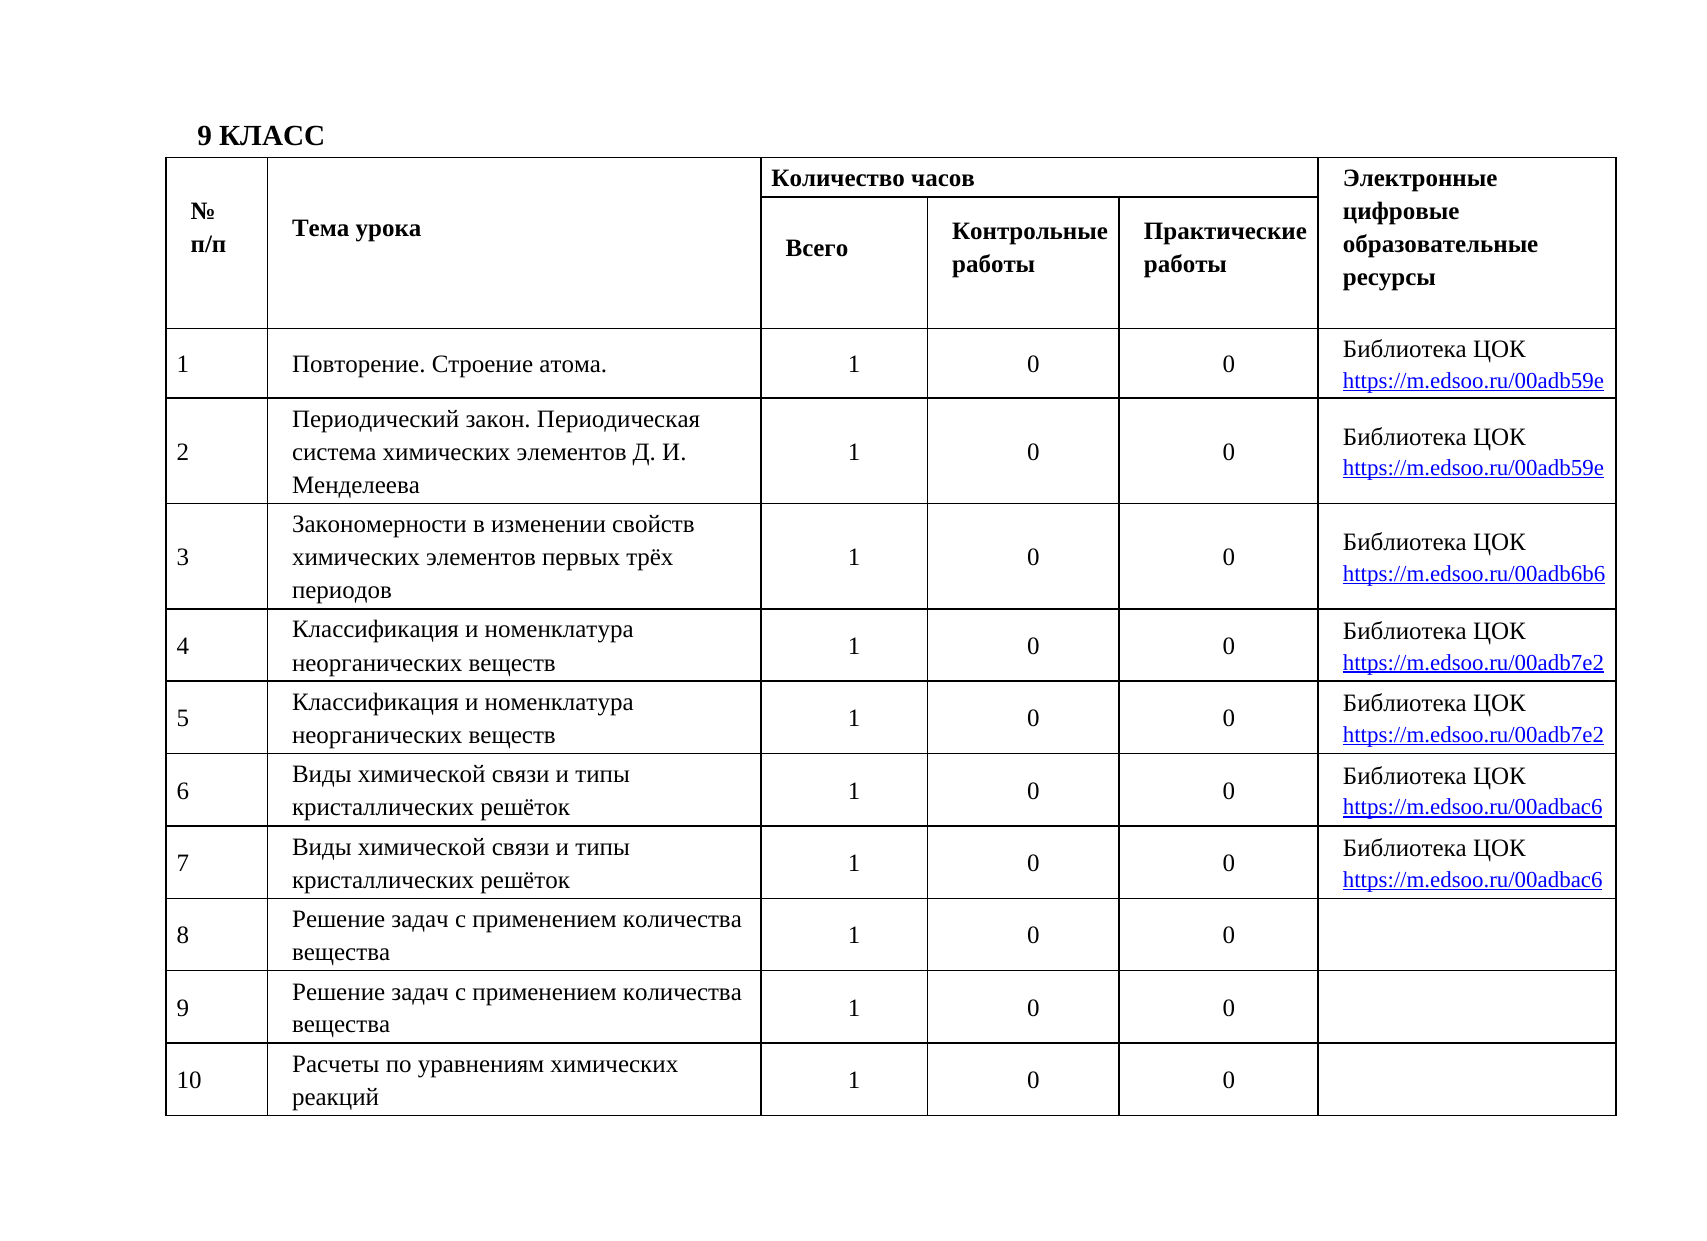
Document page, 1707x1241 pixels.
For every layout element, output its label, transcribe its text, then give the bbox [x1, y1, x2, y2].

table_cell 1 [762, 399, 927, 502]
table_cell Закономерности в изменении свойств химических элементов первых трёх периодов [268, 504, 760, 608]
table_cell 0 [1120, 329, 1317, 397]
table_header Количество часов [762, 158, 1317, 196]
table_cell Библиотека ЦОК https://m.edsoo.ru/00adbac6 [1319, 827, 1615, 897]
table_cell 0 [928, 504, 1118, 608]
table_cell 0 [1120, 827, 1317, 897]
table_cell 3 [167, 504, 267, 608]
table_cell 0 [928, 329, 1118, 397]
table_cell 0 [1120, 754, 1317, 825]
table_cell 7 [167, 827, 267, 897]
table_cell Повторение. Строение атома. [268, 329, 760, 397]
table_cell 0 [928, 971, 1118, 1042]
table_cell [268, 1044, 760, 1114]
table_cell 1 [762, 827, 927, 897]
table_cell Библиотека ЦОК https://m.edsoo.ru/00adbac6 [1319, 754, 1615, 825]
table_cell 0 [928, 610, 1118, 680]
table_cell 9 [167, 971, 267, 1042]
table_cell 4 [167, 610, 267, 680]
table_cell 0 [928, 827, 1118, 897]
table_cell Библиотека ЦОК https://m.edsoo.ru/00adb6b6 [1319, 504, 1615, 608]
table_cell 0 [1120, 504, 1317, 608]
table_cell 1 [762, 899, 927, 970]
table_cell Всего [762, 198, 927, 327]
table_cell 0 [1120, 899, 1317, 970]
table_cell 2 [167, 399, 267, 502]
table_cell 8 [167, 899, 267, 970]
table_cell Библиотека ЦОК https://m.edsoo.ru/00adb59e [1319, 329, 1615, 397]
table_cell Библиотека ЦОК https://m.edsoo.ru/00adb59e [1319, 399, 1615, 502]
table_cell Библиотека ЦОК https://m.edsoo.ru/00adb7e2 [1319, 610, 1615, 680]
table_cell 0 [1120, 399, 1317, 502]
table_cell Периодический закон. Периодическая система химических элементов Д. И. Менделеева [268, 399, 760, 502]
table_cell 0 [1120, 1044, 1317, 1114]
table_cell 1 [762, 754, 927, 825]
table_cell Решение задач с применением количества вещества [268, 971, 760, 1042]
table_cell Классификация и номенклатура неорганических веществ [268, 610, 760, 680]
table_cell 1 [167, 329, 267, 397]
table_cell 1 [762, 610, 927, 680]
table_cell Классификация и номенклатура неорганических веществ [268, 682, 760, 753]
table_cell 0 [1120, 682, 1317, 753]
table_cell 0 [928, 399, 1118, 502]
table_cell Библиотека ЦОК https://m.edsoo.ru/00adb7e2 [1319, 682, 1615, 753]
table_cell Практические работы [1120, 198, 1317, 327]
table_cell 0 [1120, 610, 1317, 680]
table_cell 1 [762, 504, 927, 608]
table_cell 1 [762, 329, 927, 397]
table_cell 5 [167, 682, 267, 753]
table_header Тема урока [268, 158, 760, 327]
table_cell 1 [762, 682, 927, 753]
table_cell Контрольные работы [928, 198, 1118, 327]
table_cell 0 [1120, 971, 1317, 1042]
table_cell 0 [928, 1044, 1118, 1114]
table_cell Решение задач с применением количества вещества [268, 899, 760, 970]
table_cell [1319, 1044, 1615, 1114]
table_header Электронные цифровые образовательные ресурсы [1319, 158, 1615, 327]
table_cell 1 [762, 1044, 927, 1114]
table_cell 10 [167, 1044, 267, 1114]
table_cell Виды химической связи и типы кристаллических решёток [268, 754, 760, 825]
table_cell Виды химической связи и типы кристаллических решёток [268, 827, 760, 897]
table_cell 1 [762, 971, 927, 1042]
table_cell 0 [928, 682, 1118, 753]
table_header № п/п [167, 158, 267, 327]
table_cell 0 [928, 899, 1118, 970]
table_cell 6 [167, 754, 267, 825]
table_cell [1319, 971, 1615, 1042]
text 9 КЛАСС [190, 118, 1618, 152]
table_cell 0 [928, 754, 1118, 825]
table_cell [1319, 899, 1615, 970]
